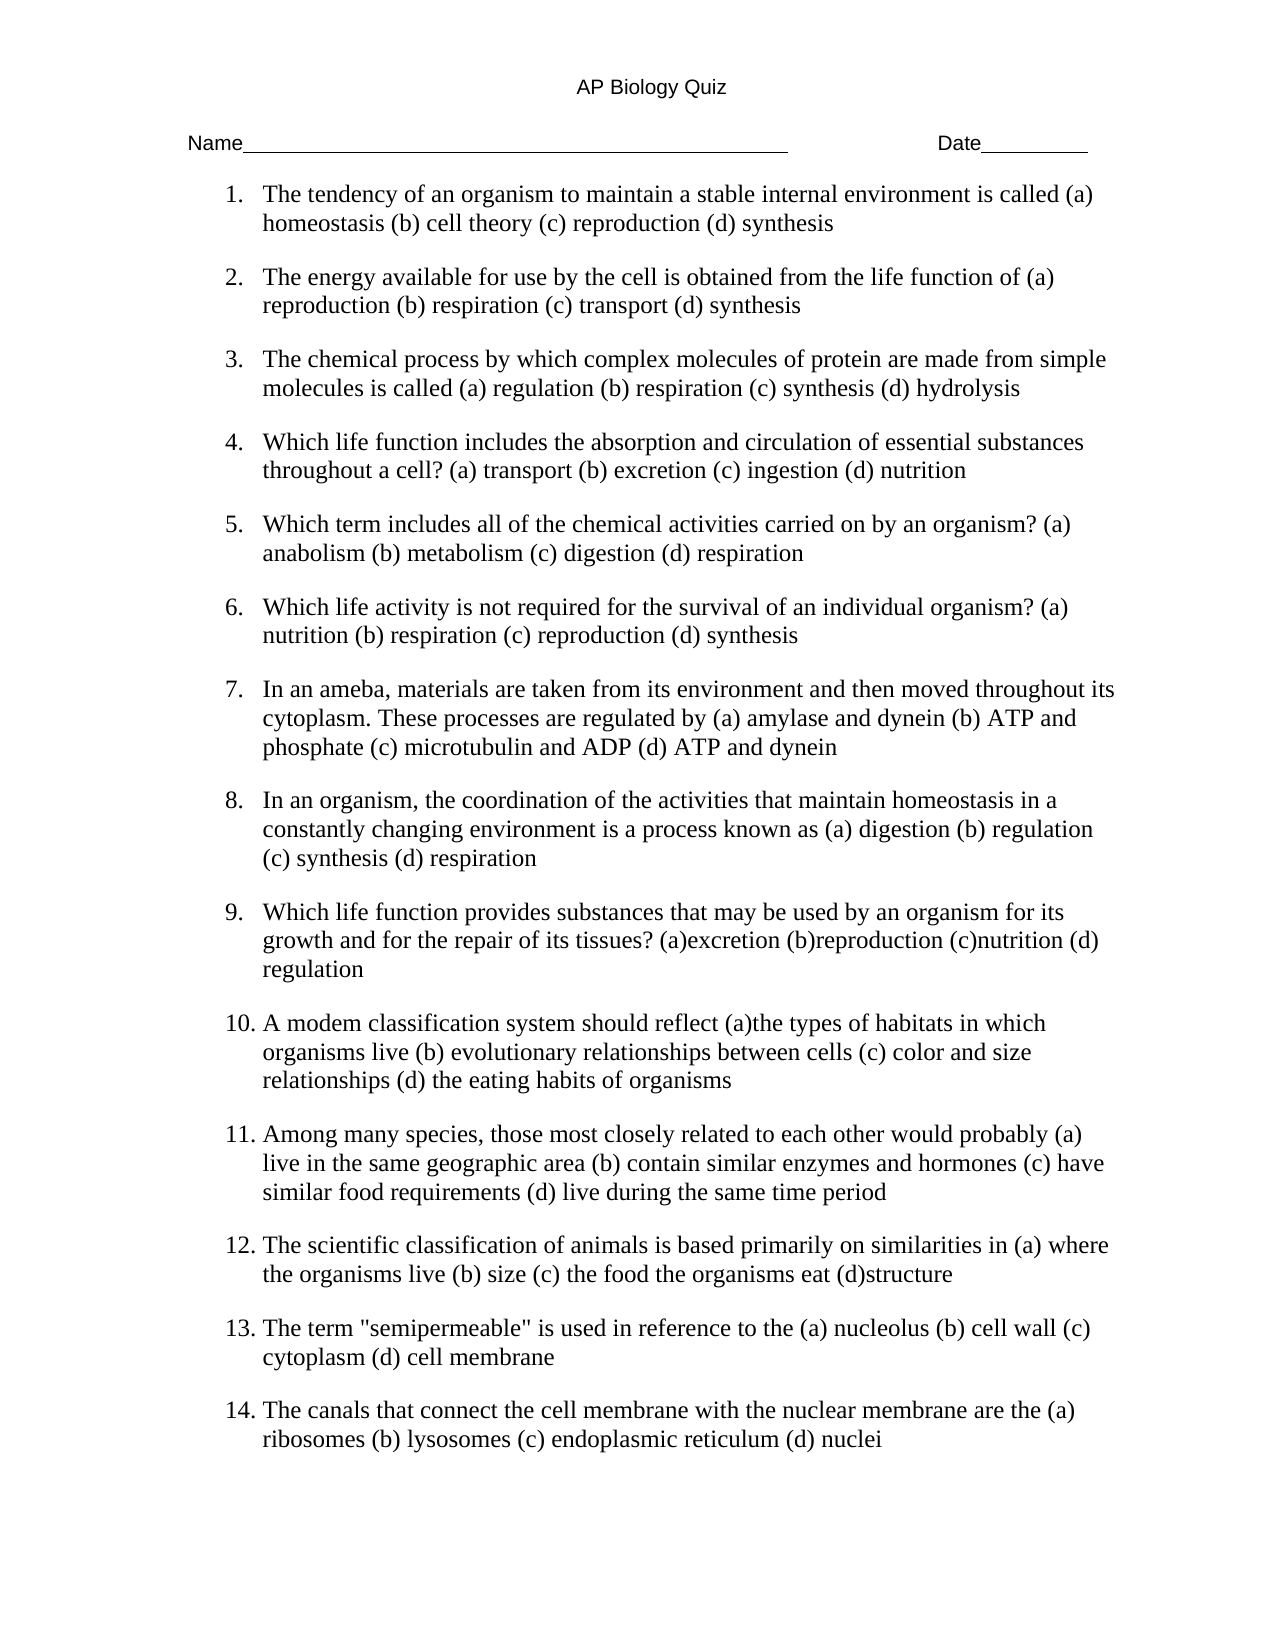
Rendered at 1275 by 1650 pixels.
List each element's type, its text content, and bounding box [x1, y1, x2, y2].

list The energy available for use by the cell is obtained from the life function of (a) reproduction (b) respiration (c) transport (d) synthesis [225, 262, 1116, 319]
list The chemical process by which complex molecules of protein are made from simple molecules is called (a) regulation (b) respiration (c) synthesis (d) hydrolysis [225, 344, 1116, 402]
list The scientific classification of animals is based primarily on similarities in (a) where the organisms live (b) size (c) the food the organisms eat (d)structure [225, 1230, 1116, 1288]
list A modem classification system should reflect (a)the types of habitats in which organisms live (b) evolutionary relationships between cells (c) color and size relationships (d) the eating habits of organisms [225, 1008, 1116, 1094]
list The canals that connect the cell membrane with the nuclear membrane are the (a) ribosomes (b) lysosomes (c) endoplasmic reticulum (d) nuclei [225, 1395, 1116, 1453]
text Name Date [187, 131, 1116, 155]
list In an organism, the coordination of the activities that maintain homeostasis in a constantly changing environment is a process known as (a) digestion (b) regulation (c) synthesis (d) respiration [225, 785, 1116, 872]
list Which life activity is not required for the survival of an individual organism? (a) nutrition (b) respiration (c) reproduction (d) synthesis [225, 592, 1116, 649]
list Which life function provides substances that may be used by an organism for its growth and for the repair of its tissues? (a)excretion (b)reproduction (c)nutrition (d) regulation [225, 897, 1116, 983]
list The term "semipermeable" is used in reference to the (a) nucleolus (b) cell wall (c) cytoplasm (d) cell membrane [225, 1313, 1116, 1370]
list Among many species, those most closely related to each other would probably (a) live in the same geographic area (b) contain similar enzymes and hormones (c) have similar food requirements (d) live during the same time period [225, 1119, 1116, 1205]
list Which term includes all of the chemical activities carried on by an organism? (a) anabolism (b) metabolism (c) digestion (d) respiration [225, 509, 1116, 567]
list The tendency of an organism to maintain a stable internal environment is called (a) homeostasis (b) cell theory (c) reproduction (d) synthesis [225, 179, 1116, 237]
list Which life function includes the absorption and circulation of essential substances throughout a cell? (a) transport (b) excretion (c) ingestion (d) nutrition [225, 427, 1116, 484]
list In an ameba, materials are taken from its environment and then moved throughout its cytoplasm. These processes are regulated by (a) amylase and dynein (b) ATP and phosphate (c) microtubulin and ADP (d) ATP and dynein [225, 674, 1116, 760]
